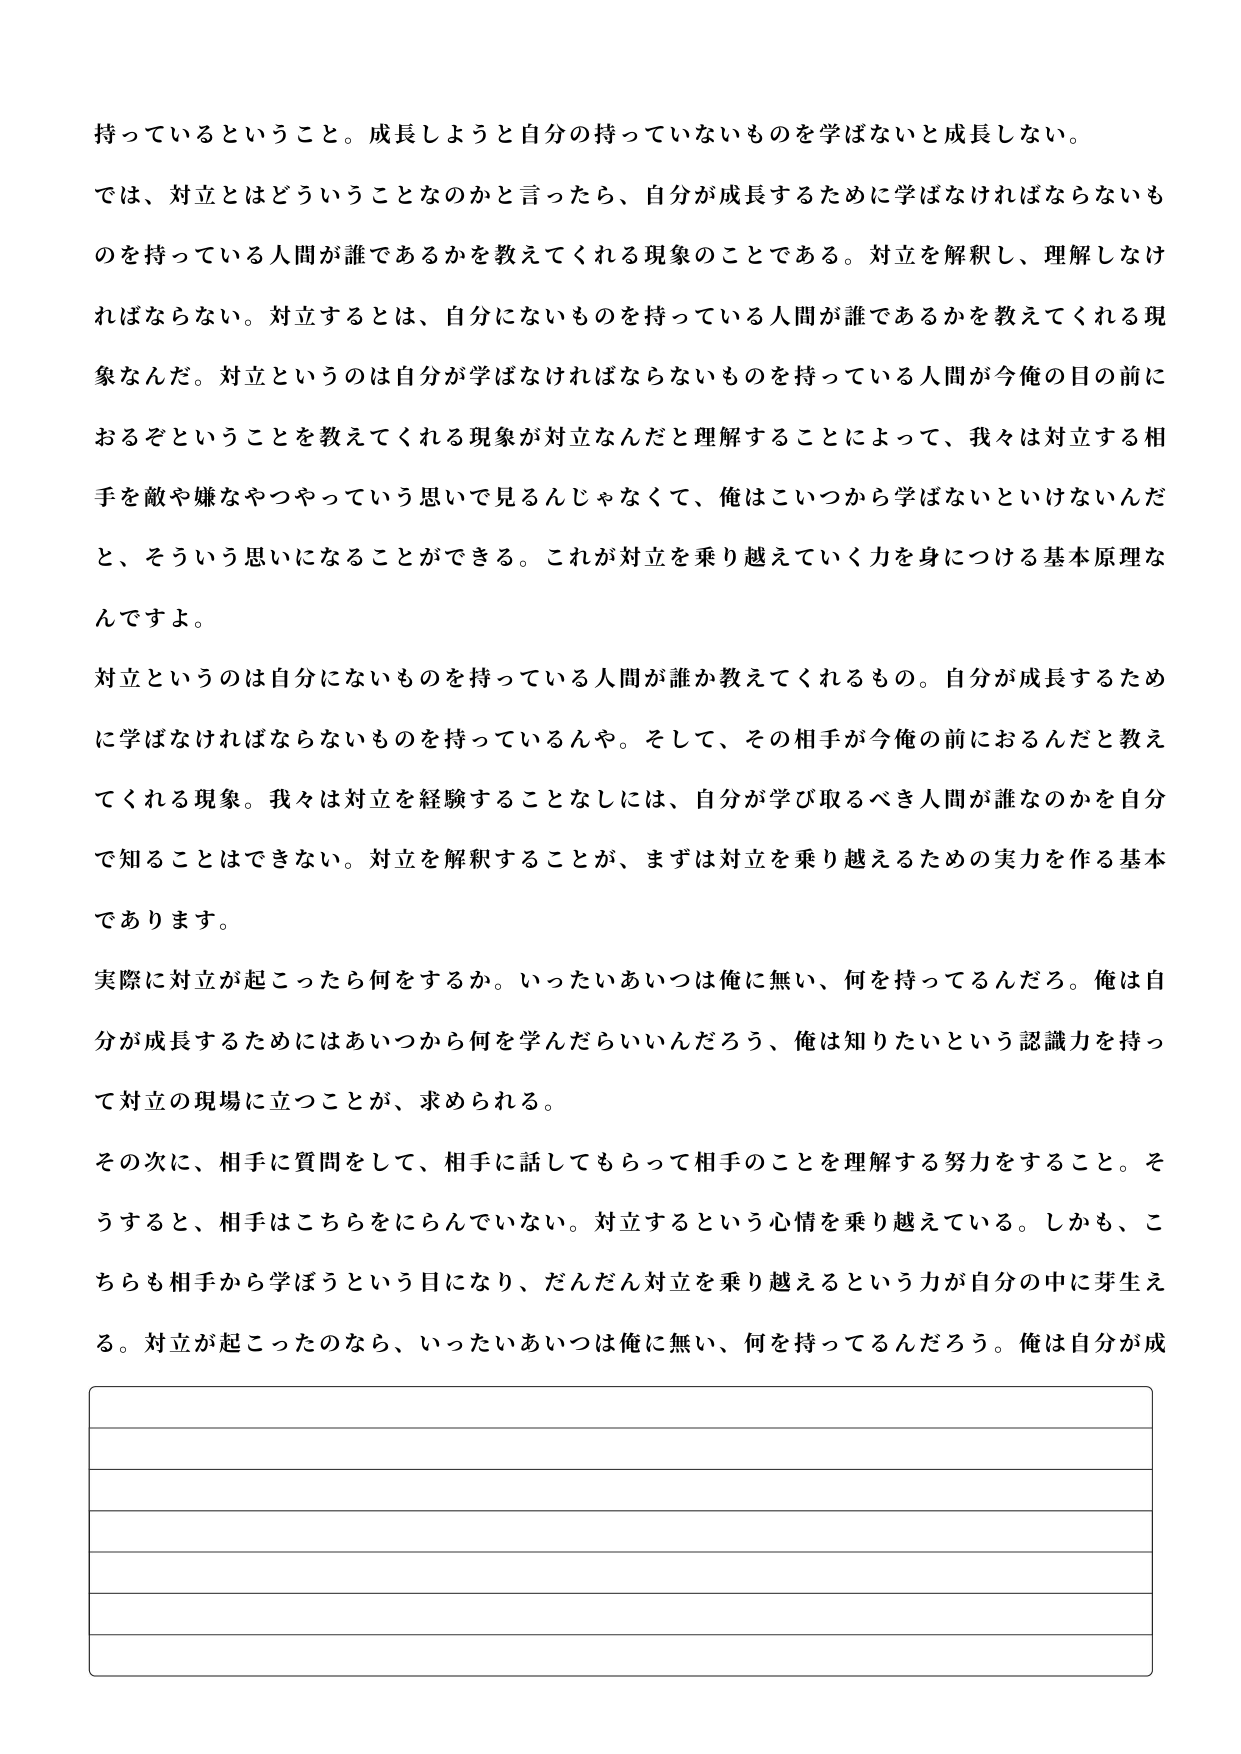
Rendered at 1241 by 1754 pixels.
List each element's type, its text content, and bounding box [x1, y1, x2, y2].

picture [88, 1386, 1153, 1677]
text では、対立とはどういうことなのかと言ったら、自分が成長するために学ばなければならないものを持っている人間が誰であるかを教えてくれる現象のことである。対立を解釈し、理解しなければならない。対立するとは、自分にないものを持っている人間が誰であるかを教えてくれる現象なんだ。対立というのは自分が学ばなければならないものを持っている人間が今俺の目の前におるぞということを教えてくれる現象が対立なんだと理解することによって、我々は対立する相手を敵や嫌なやつやっていう思いで見るんじゃなくて、俺はこいつから学ばないといけないんだと、そういう思いになることができる。これが対立を乗り越えていく力を身につける基本原理なんですよ。 [94, 163, 1169, 647]
text 対立というのは自分にないものを持っている人間が誰か教えてくれるもの。自分が成長するために学ばなければならないものを持っているんや。そして、その相手が今俺の前におるんだと教えてくれる現象。我々は対立を経験することなしには、自分が学び取るべき人間が誰なのかを自分で知ることはできない。対立を解釈することが、まずは対立を乗り越えるための実力を作る基本であります。 [94, 647, 1169, 949]
text 実際に対立が起こったら何をするか。いったいあいつは俺に無い、何を持ってるんだろ。俺は自分が成長するためにはあいつから何を学んだらいいんだろう、俺は知りたいという認識力を持って対立の現場に立つことが、求められる。 [94, 949, 1169, 1130]
